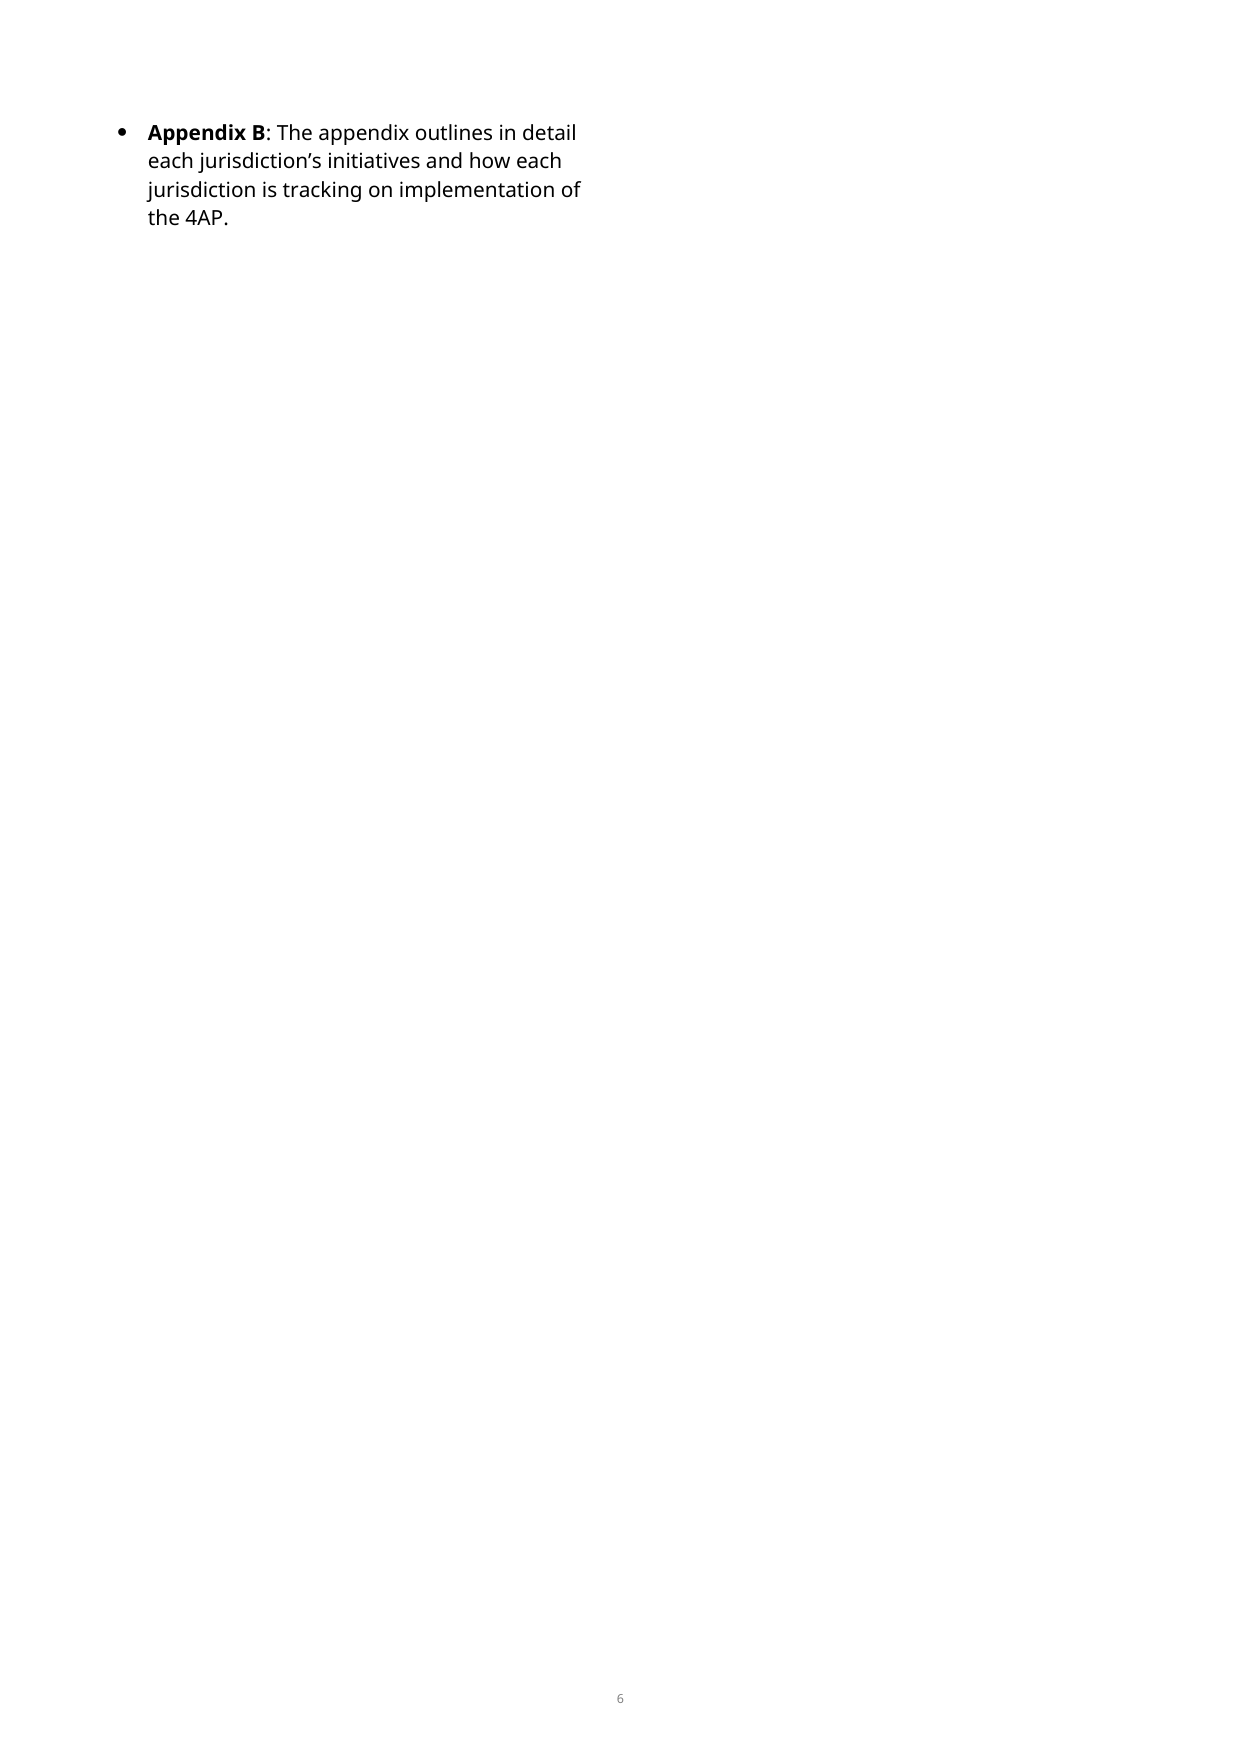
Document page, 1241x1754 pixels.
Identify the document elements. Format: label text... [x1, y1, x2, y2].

text Appendix B: The appendix outlines in detail each jurisdiction’s initiatives and how each jurisdiction is tracking on implementation of the 4AP. [118, 118, 583, 232]
